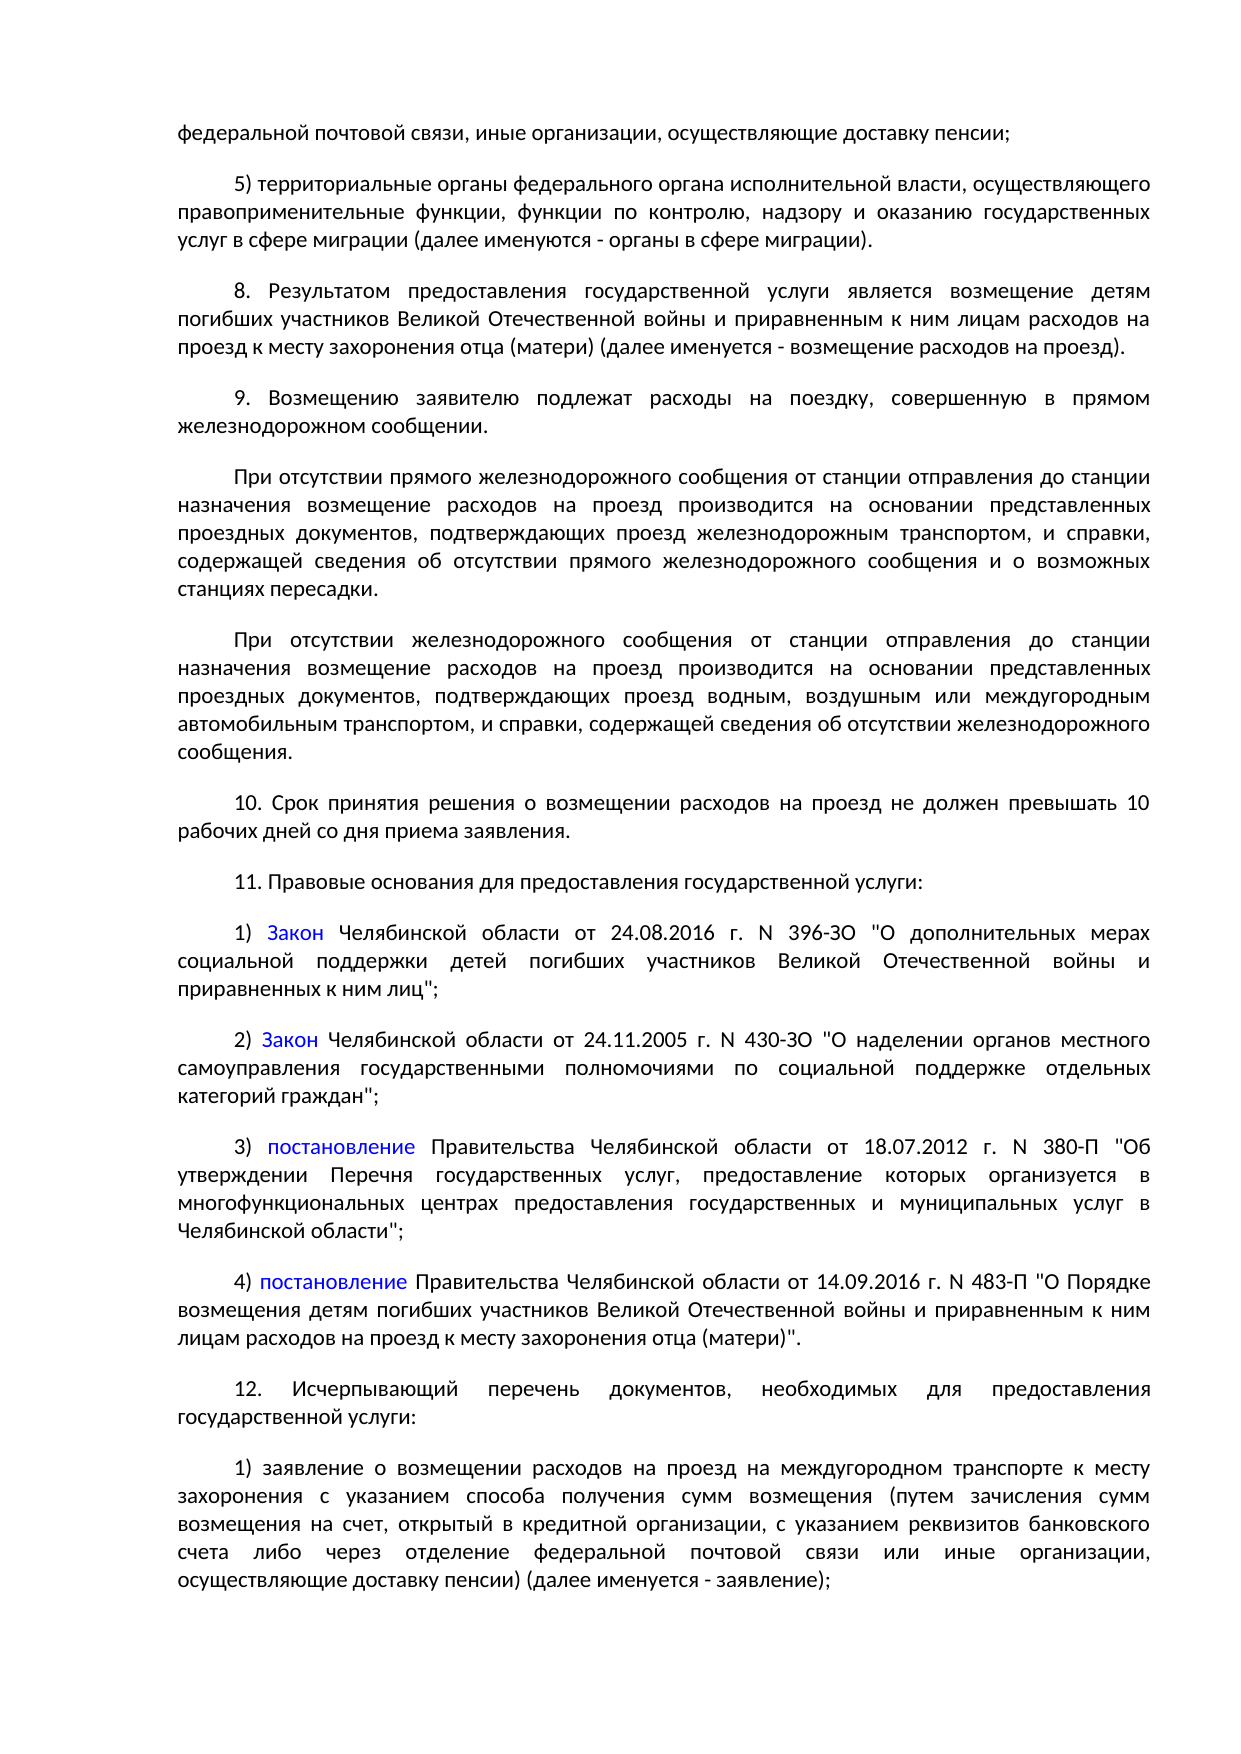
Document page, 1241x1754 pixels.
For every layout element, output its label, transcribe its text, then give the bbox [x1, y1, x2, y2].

text 10. Срок принятия решения о возмещении расходов на проезд не должен превышать 10 рабочих дней со дня приема заявления. [177, 788, 1152, 844]
text 8. Результатом предоставления государственной услуги является возмещение детям погибших участников Великой Отечественной войны и приравненным к ним лицам расходов на проезд к месту захоронения отца (матери) (далее именуется - возмещение расходов на проезд). [177, 276, 1152, 360]
text 2) Закон Челябинской области от 24.11.2005 г. N 430-ЗО "О наделении органов местного самоуправления государственными полномочиями по социальной поддержке отдельных категорий граждан"; [177, 1025, 1152, 1109]
text 1) Закон Челябинской области от 24.08.2016 г. N 396-ЗО "О дополнительных мерах социальной поддержки детей погибших участников Великой Отечественной войны и приравненных к ним лиц"; [177, 918, 1152, 1002]
text 11. Правовые основания для предоставления государственной услуги: [177, 867, 1152, 895]
text При отсутствии прямого железнодорожного сообщения от станции отправления до станции назначения возмещение расходов на проезд производится на основании представленных проездных документов, подтверждающих проезд железнодорожным транспортом, и справки, содержащей сведения об отсутствии прямого железнодорожного сообщения и о возможных станциях пересадки. [177, 462, 1152, 602]
text 3) постановление Правительства Челябинской области от 18.07.2012 г. N 380-П "Об утверждении Перечня государственных услуг, предоставление которых организуется в многофункциональных центрах предоставления государственных и муниципальных услуг в Челябинской области"; [177, 1132, 1152, 1244]
text 5) территориальные органы федерального органа исполнительной власти, осуществляющего правоприменительные функции, функции по контролю, надзору и оказанию государственных услуг в сфере миграции (далее именуются - органы в сфере миграции). [177, 169, 1152, 253]
text 9. Возмещению заявителю подлежат расходы на поездку, совершенную в прямом железнодорожном сообщении. [177, 383, 1152, 439]
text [177, 118, 1152, 146]
text 1) заявление о возмещении расходов на проезд на междугородном транспорте к месту захоронения с указанием способа получения сумм возмещения (путем зачисления сумм возмещения на счет, открытый в кредитной организации, с указанием реквизитов банковского счета либо через отделение федеральной почтовой связи или иные организации, осуществляющие доставку пенсии) (далее именуется - заявление); [177, 1453, 1152, 1593]
text 12. Исчерпывающий перечень документов, необходимых для предоставления государственной услуги: [177, 1374, 1152, 1430]
text При отсутствии железнодорожного сообщения от станции отправления до станции назначения возмещение расходов на проезд производится на основании представленных проездных документов, подтверждающих проезд водным, воздушным или междугородным автомобильным транспортом, и справки, содержащей сведения об отсутствии железнодорожного сообщения. [177, 625, 1152, 765]
text 4) постановление Правительства Челябинской области от 14.09.2016 г. N 483-П "О Порядке возмещения детям погибших участников Великой Отечественной войны и приравненным к ним лицам расходов на проезд к месту захоронения отца (матери)". [177, 1267, 1152, 1351]
